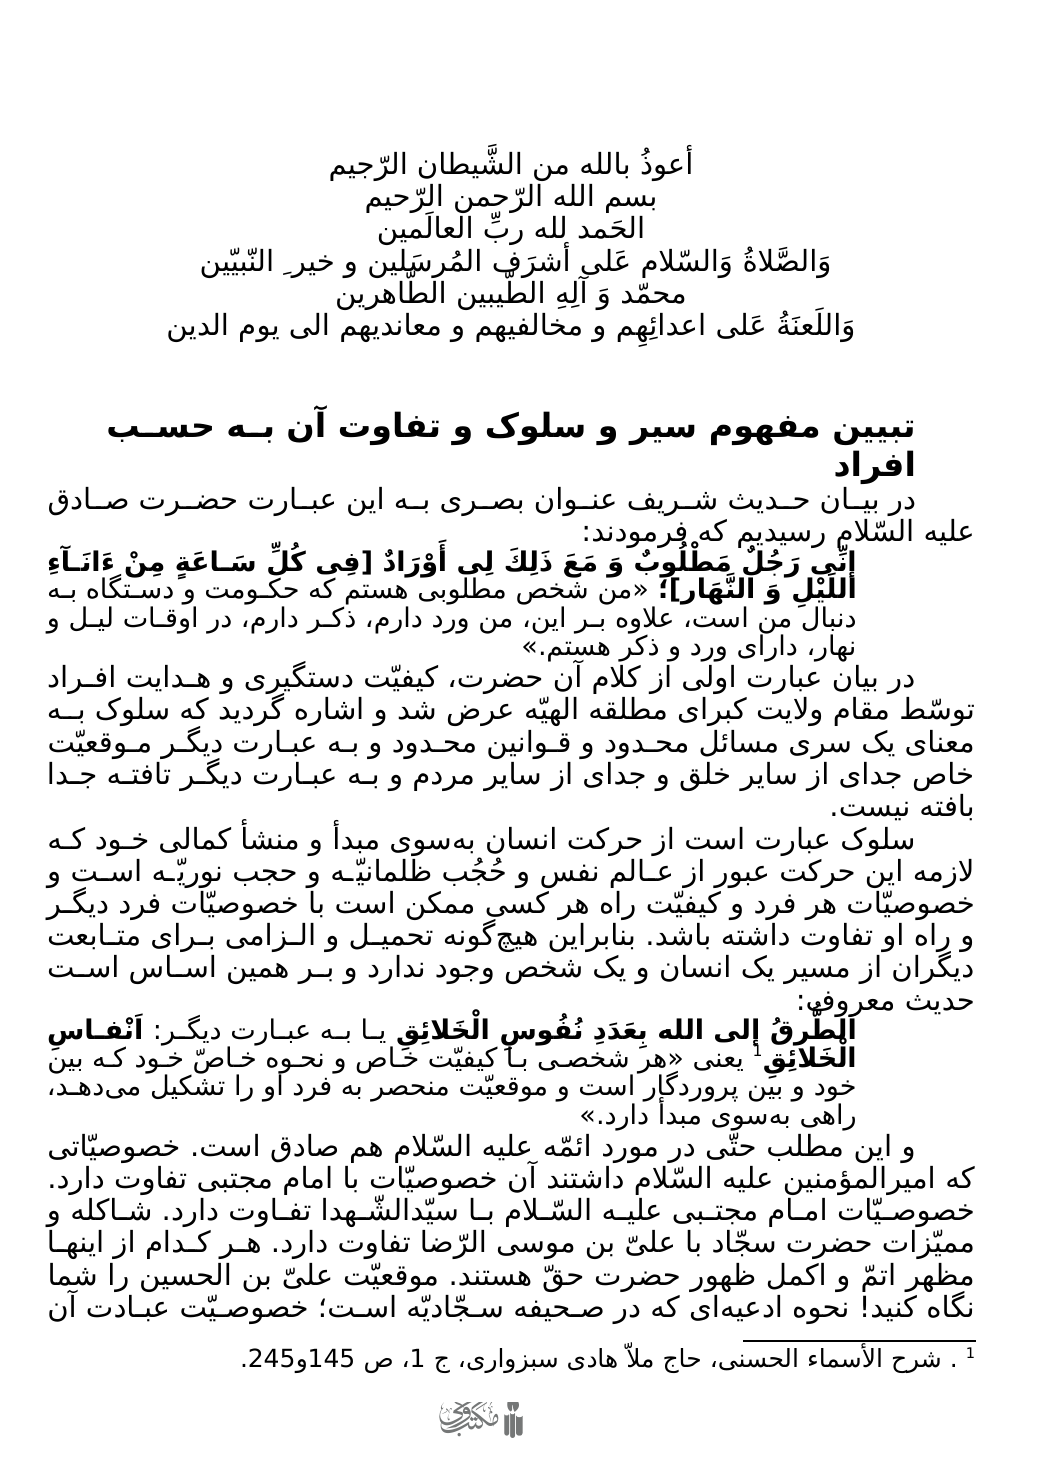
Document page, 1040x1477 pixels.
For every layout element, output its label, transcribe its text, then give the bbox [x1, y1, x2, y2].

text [47, 1131, 975, 1324]
subtitle تبیین مفهوم سیر و سلوک و تفاوت آن به حسب افراد [106, 406, 916, 484]
text در بیان حدیث شریف عنوان بصری به این عبارت حضرت صادق علیه السّلام رسیدیم که فرمودند: [47, 484, 975, 548]
text سلوک عبارت است از حرکت انسان به‌سوی مبدأ و منشأ کمالی خود که لازمه این حرکت عبور از عالم نفس و حُجُب ظلمانیّه و حجب نوریّه است و خصوصیّات هر فرد و کیفیّت راه هر کسی ممکن است با خصوصیّات فرد دیگر و راه او تفاوت داشته باشد. بنابراین هیچ‌گونه تحمیل و الزامی برای متابعت دیگران از مسیر یک انسان و یک شخص وجود ندارد و بر همین اساس است حدیث معروف: [47, 823, 975, 1017]
text الحَمد لله ربِّ العالَمين‏ [47, 213, 975, 245]
text اَلطُّرقُ إلی الله بِعَدَدِ نُفُوسِ الْخَلائِق‌ِ یا به عبارت دیگر: اَنْفاسِ الْخَلائِقِ یعنی «هر شخصی با کیفیّت خاص و نحوه خاصّ خود که بین خود و بین پروردگار است و موقعیّت منحصر به فرد او را تشکیل می‌دهد، راهی به‌سوی مبدأ دارد.» [47, 1017, 857, 1131]
text أعوذُ بالله من الشَّيطان الرّجيم‏ [47, 149, 975, 181]
text در بیان عبارت اولی از کلام آن حضرت، کیفیّت دستگیری و هدایت افراد توسّط مقام ولایت کبرای مطلقه الهیّه عرض شد و اشاره گردید که سلوک به معنای یک سری مسائل محدود و قوانین محدود و به عبارت دیگر موقعیّت خاص جدای از سایر خلق و جدای از سایر مردم و به عبارت دیگر تافته جدا بافته نیست. [47, 662, 975, 823]
text محمّد وَ آلِهِ الطّيبين الطّاهرين‏ [47, 277, 975, 310]
text بسم الله الرّحمن الرّحيم‏ [47, 181, 975, 213]
text وَاللَعنَةُ عَلى اعدائِهِم و مخالفیهم و معاندیهم الی یوم الدین‏ [47, 310, 975, 342]
text إنِّى رَجُلٌ مَطْلُوبٌ وَ مَعَ ذَلِكَ لِى أَوْرَادٌ [فِى كُلِّ سَاعَةٍ مِنْ ءَانَآءِ اللَيْلِ وَ النَّهَار]؛ «من شخص مطلوبی هستم که حکومت و دستگاه به دنبال من است، علاوه بر این، من ورد دارم، ذکر دارم، در اوقات لیل و نهار، دارای ورد و ذکر هستم.» [47, 548, 857, 662]
picture [434, 1402, 528, 1438]
text وَالصَّلاةُ وَالسّلام عَلى أشرَف المُرسَلين‏ و خیر ِ النّبيّين‏ [47, 245, 975, 277]
